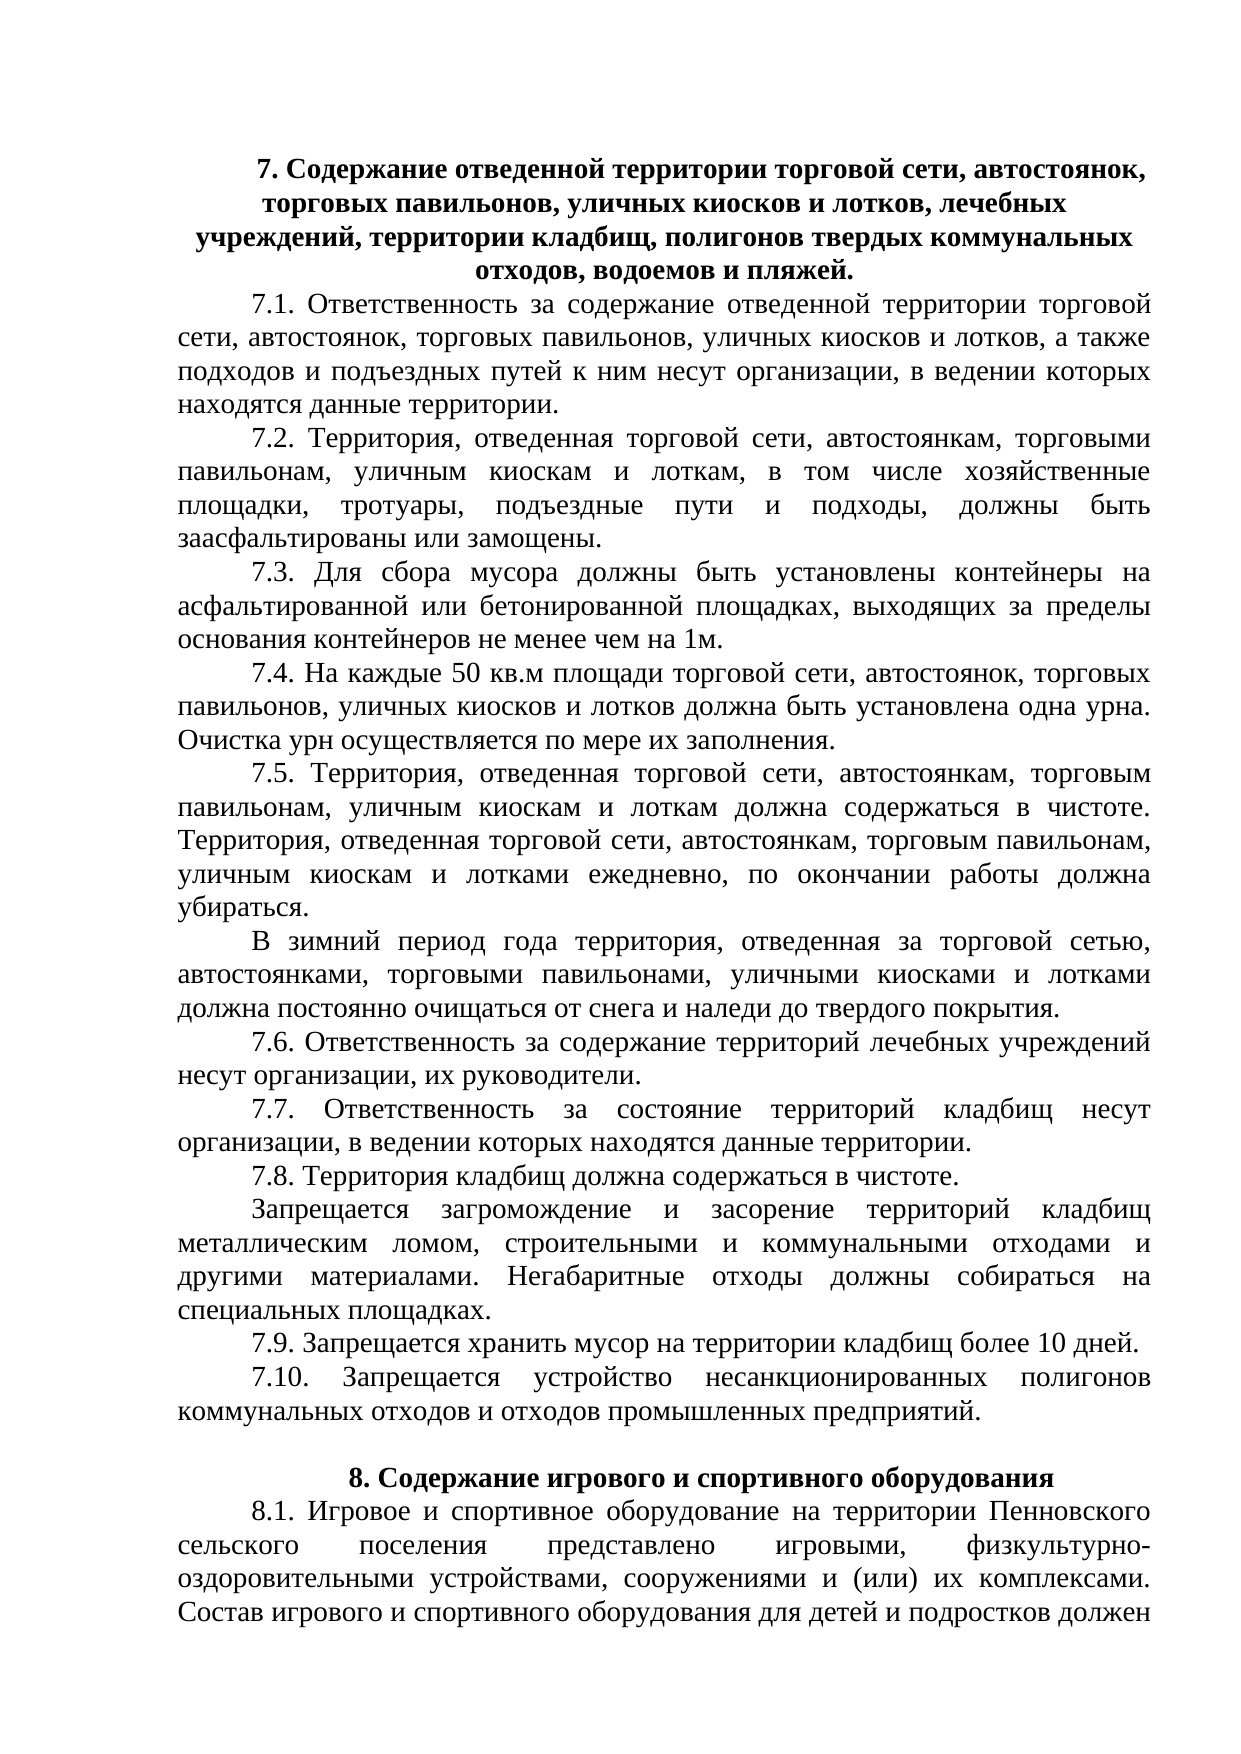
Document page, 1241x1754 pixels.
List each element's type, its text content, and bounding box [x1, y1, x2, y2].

text 7.2. Территория, отведенная торговой сети, автостоянкам, торговыми павильонам, уличным киоскам и лоткам, в том числе хозяйственные площадки, тротуары, подъездные пути и подходы, должны быть заасфальтированы или замощены. [177, 420, 1152, 554]
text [177, 1493, 1152, 1627]
text 7.3. Для сбора мусора должны быть установлены контейнеры на асфальтированной или бетонированной площадках, выходящих за пределы основания контейнеров не менее чем на 1м. [177, 554, 1152, 655]
text 7.4. На каждые 50 кв.м площади торговой сети, автостоянок, торговых павильонов, уличных киосков и лотков должна быть установлена одна урна. Очистка урн осуществляется по мере их заполнения. [177, 655, 1152, 755]
text 7.8. Территория кладбищ должна содержаться в чистоте. [177, 1158, 1152, 1191]
text 7.1. Ответственность за содержание отведенной территории торговой сети, автостоянок, торговых павильонов, уличных киосков и лотков, а также подходов и подъездных путей к ним несут организации, в ведении которых находятся данные территории. [177, 286, 1152, 420]
text 7.5. Территория, отведенная торговой сети, автостоянкам, торговым павильонам, уличным киоскам и лоткам должна содержаться в чистоте. Территория, отведенная торговой сети, автостоянкам, торговым павильонам, уличным киоскам и лотками ежедневно, по окончании работы должна убираться. [177, 755, 1152, 923]
text 7.10. Запрещается устройство несанкционированных полигонов коммунальных отходов и отходов промышленных предприятий. [177, 1359, 1152, 1426]
text В зимний период года территория, отведенная за торговой сетью, автостоянками, торговыми павильонами, уличными киосками и лотками должна постоянно очищаться от снега и наледи до твердого покрытия. [177, 923, 1152, 1024]
text Запрещается загромождение и засорение территорий кладбищ металлическим ломом, строительными и коммунальными отходами и другими материалами. Негабаритные отходы должны собираться на специальных площадках. [177, 1191, 1152, 1326]
text 7.6. Ответственность за содержание территорий лечебных учреждений несут организации, их руководители. [177, 1024, 1152, 1091]
text 7. Содержание отведенной территории торговой сети, автостоянок, торговых павильонов, уличных киосков и лотков, лечебных учреждений, территории кладбищ, полигонов твердых коммунальных отходов, водоемов и пляжей. [177, 152, 1152, 286]
text 7.9. Запрещается хранить мусор на территории кладбищ более 10 дней. [177, 1326, 1152, 1359]
text 8. Содержание игрового и спортивного оборудования [177, 1460, 1152, 1493]
text 7.7. Ответственность за состояние территорий кладбищ несут организации, в ведении которых находятся данные территории. [177, 1091, 1152, 1158]
